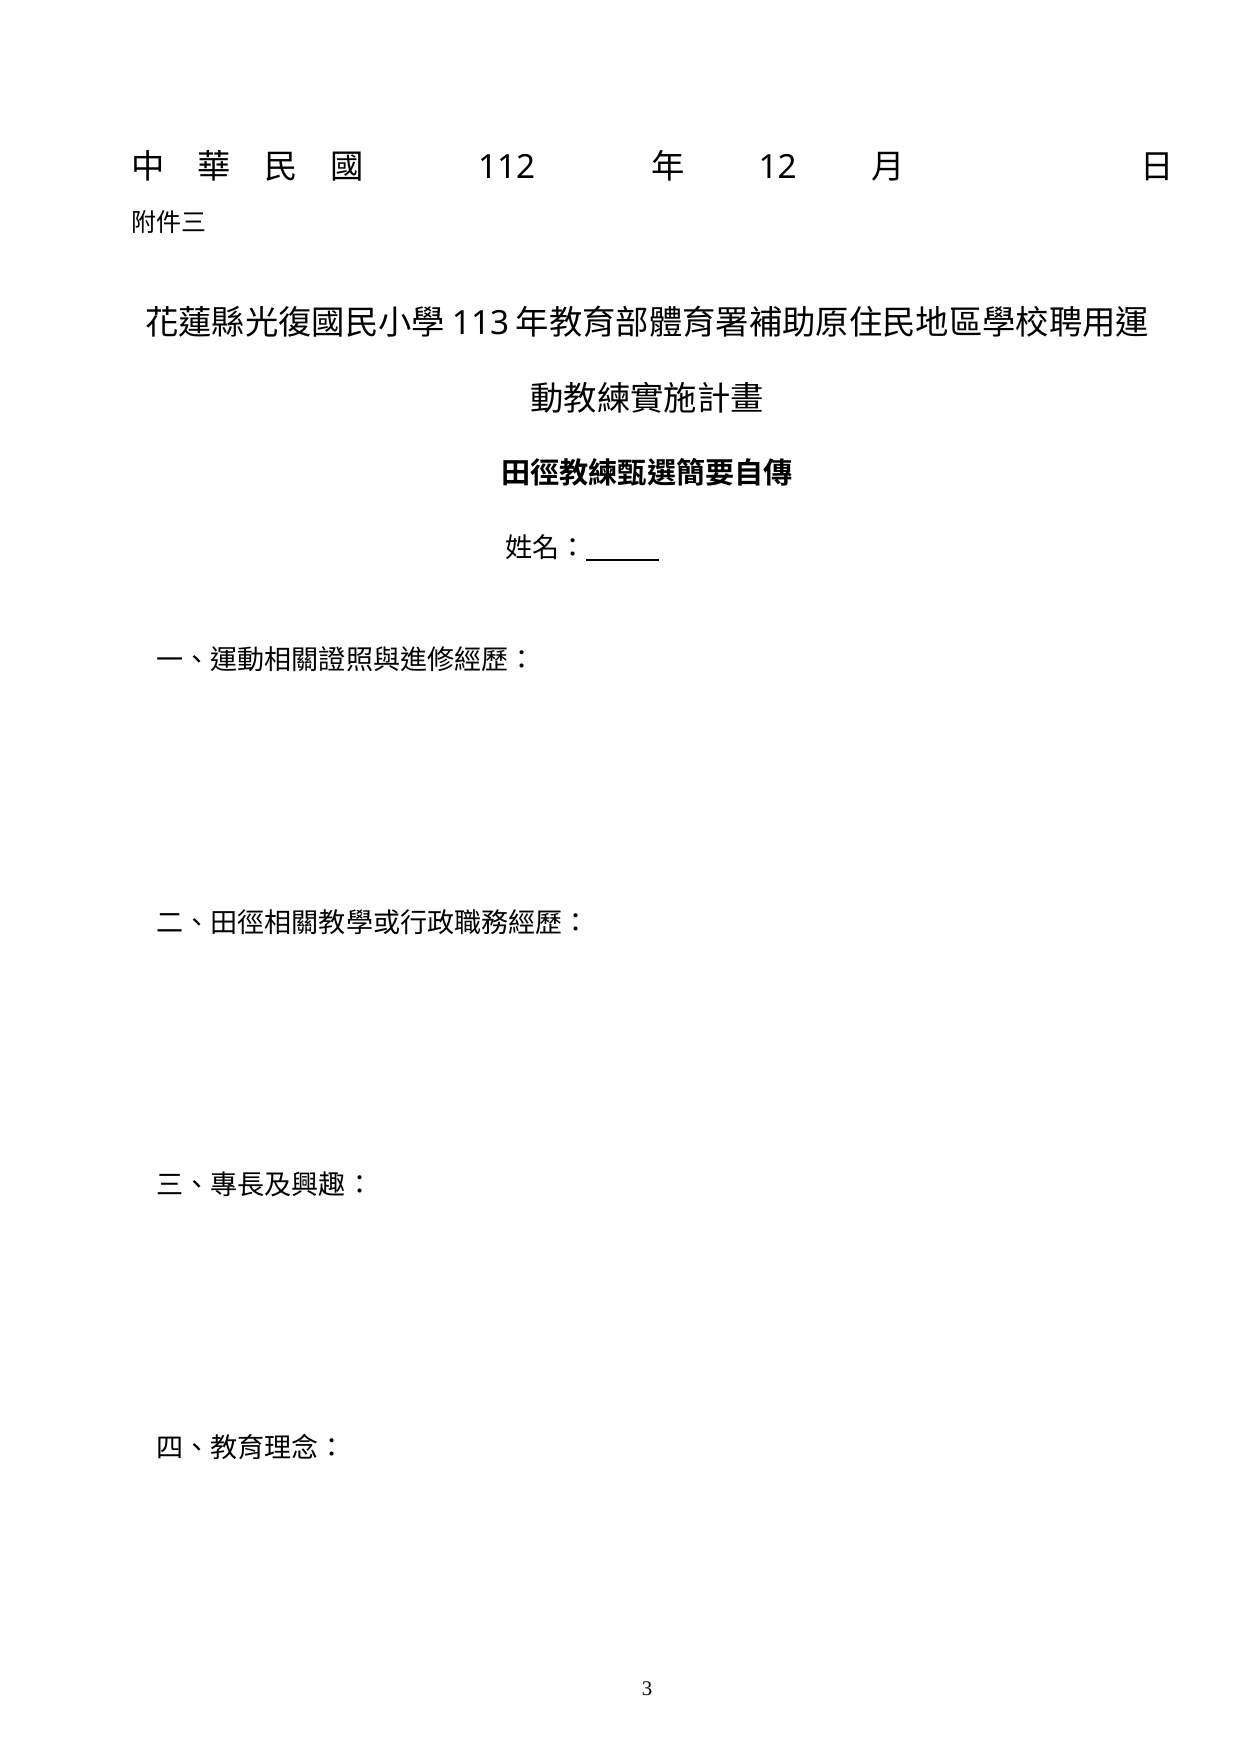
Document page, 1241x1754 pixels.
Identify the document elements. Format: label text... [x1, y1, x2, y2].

text 二、田徑相關教學或行政職務經歷： [75, 883, 1162, 958]
text 田徑教練甄選簡要自傳 [131, 433, 1162, 508]
text 一、運動相關證照與進修經歷： [75, 620, 1162, 695]
text 四、教育理念： [75, 1408, 1162, 1483]
text 姓名： [75, 508, 1162, 583]
text 附件三 [131, 202, 1174, 239]
text 花蓮縣光復國民小學113年教育部體育署補助原住民地區學校聘用運動教練實施計畫 [131, 283, 1162, 433]
text 三、專長及興趣： [75, 1145, 1162, 1220]
text 中華民國 112 年 12 月 日 [131, 127, 1174, 202]
